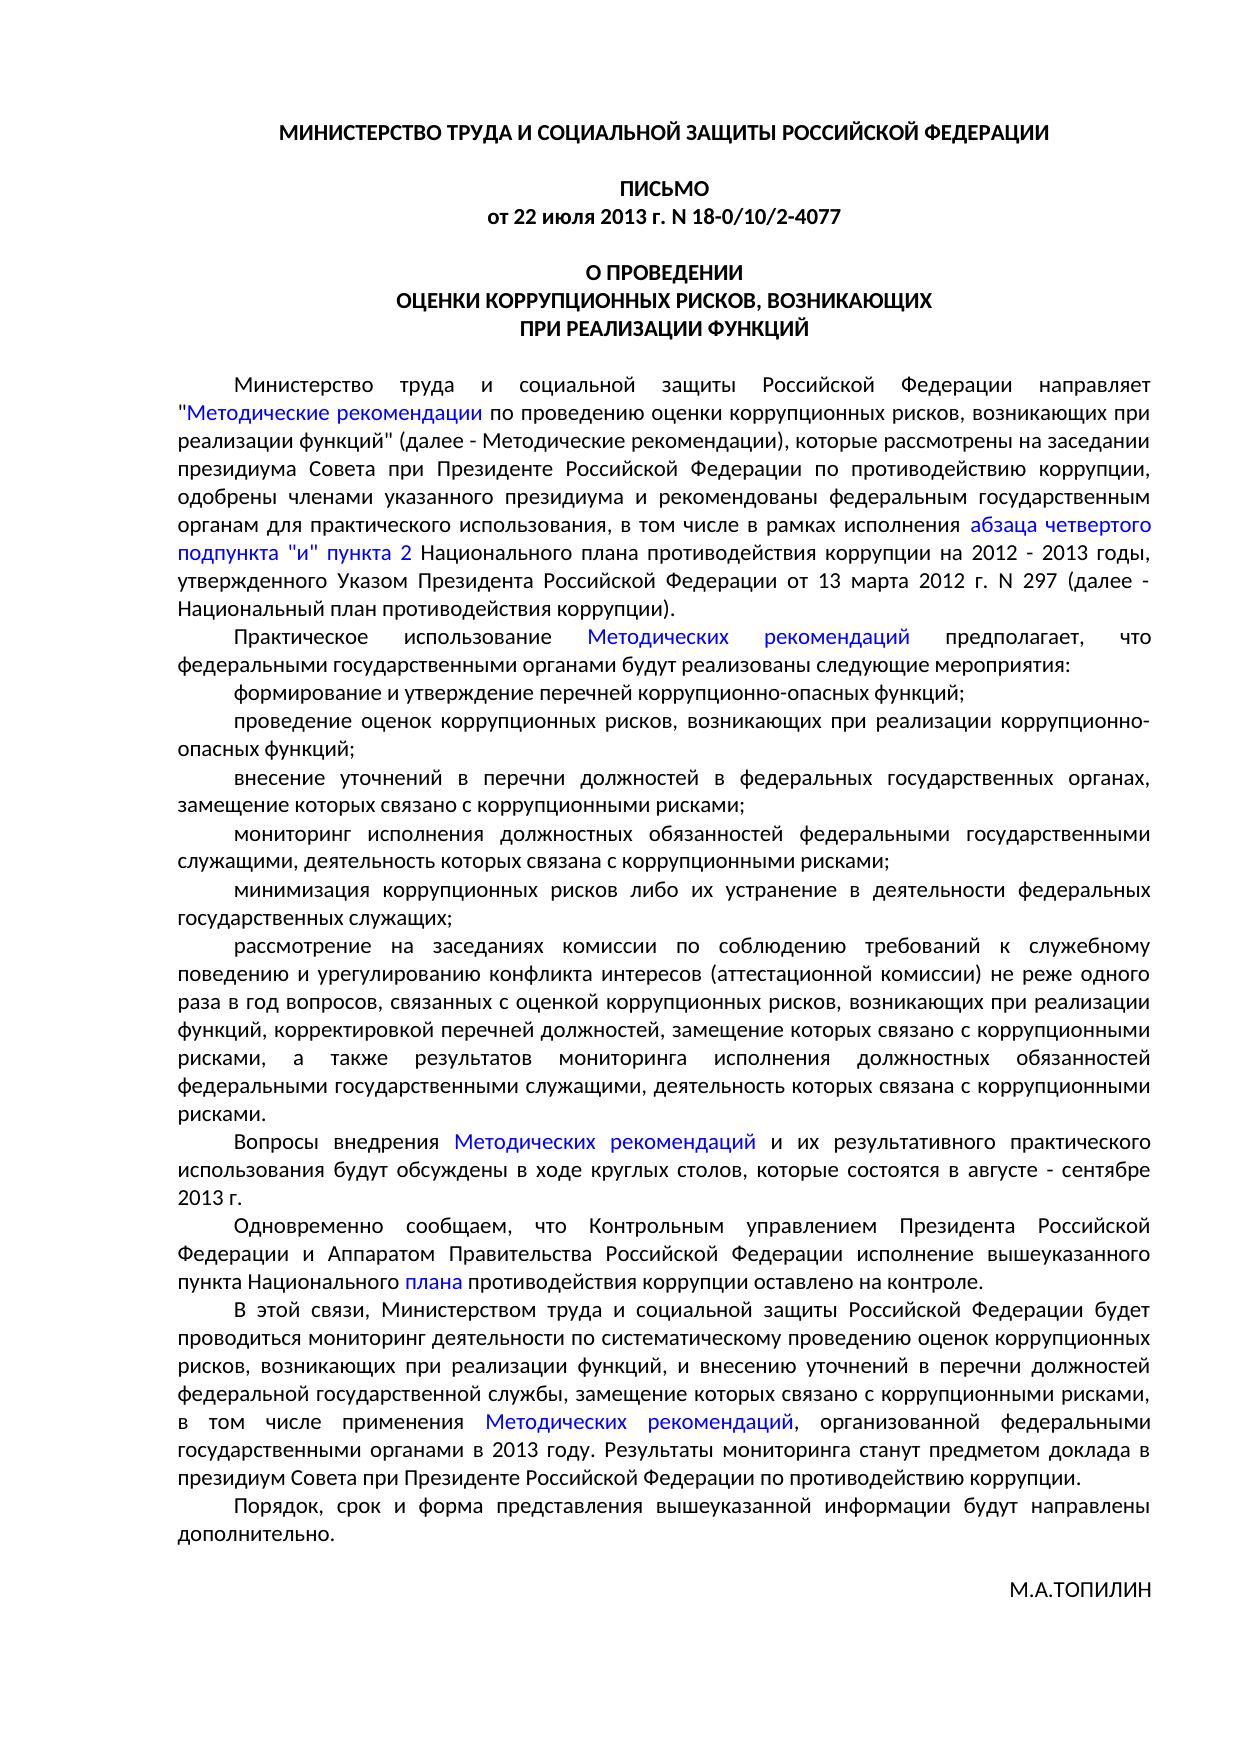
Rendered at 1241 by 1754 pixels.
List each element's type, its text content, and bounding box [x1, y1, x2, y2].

text от 22 июля 2013 г. N 18-0/10/2-4077 [177, 202, 1152, 230]
text В этой связи, Министерством труда и социальной защиты Российской Федерации будет проводиться мониторинг деятельности по систематическому проведению оценок коррупционных рисков, возникающих при реализации функций, и внесению уточнений в перечни должностей федеральной государственной службы, замещение которых связано с коррупционными рисками, в том числе применения Методических рекомендаций, организованной федеральными государственными органами в 2013 году. Результаты мониторинга станут предметом доклада в президиум Совета при Президенте Российской Федерации по противодействию коррупции. [177, 1295, 1152, 1491]
text Вопросы внедрения Методических рекомендаций и их результативного практического использования будут обсуждены в ходе круглых столов, которые состоятся в августе - сентябре 2013 г. [177, 1127, 1152, 1211]
text рассмотрение на заседаниях комиссии по соблюдению требований к служебному поведению и урегулированию конфликта интересов (аттестационной комиссии) не реже одного раза в год вопросов, связанных с оценкой коррупционных рисков, возникающих при реализации функций, корректировкой перечней должностей, замещение которых связано с коррупционными рисками, а также результатов мониторинга исполнения должностных обязанностей федеральными государственными служащими, деятельность которых связана с коррупционными рисками. [177, 931, 1152, 1127]
text Практическое использование Методических рекомендаций предполагает, что федеральными государственными органами будут реализованы следующие мероприятия: [177, 622, 1152, 678]
text мониторинг исполнения должностных обязанностей федеральными государственными служащими, деятельность которых связана с коррупционными рисками; [177, 819, 1152, 875]
text Порядок, срок и форма представления вышеуказанной информации будут направлены дополнительно. [177, 1491, 1152, 1547]
text Министерство труда и социальной защиты Российской Федерации направляет "Методические рекомендации по проведению оценки коррупционных рисков, возникающих при реализации функций" (далее - Методические рекомендации), которые рассмотрены на заседании президиума Совета при Президенте Российской Федерации по противодействию коррупции, одобрены членами указанного президиума и рекомендованы федеральным государственным органам для практического использования, в том числе в рамках исполнения абзаца четвертого подпункта "и" пункта 2 Национального плана противодействия коррупции на 2012 - 2013 годы, утвержденного Указом Президента Российской Федерации от 13 марта 2012 г. N 297 (далее - Национальный план противодействия коррупции). [177, 370, 1152, 622]
text минимизация коррупционных рисков либо их устранение в деятельности федеральных государственных служащих; [177, 875, 1152, 931]
text М.А.ТОПИЛИН [177, 1575, 1152, 1603]
text О ПРОВЕДЕНИИ [177, 258, 1152, 286]
text ПРИ РЕАЛИЗАЦИИ ФУНКЦИЙ [177, 314, 1152, 342]
text ОЦЕНКИ КОРРУПЦИОННЫХ РИСКОВ, ВОЗНИКАЮЩИХ [177, 286, 1152, 314]
text внесение уточнений в перечни должностей в федеральных государственных органах, замещение которых связано с коррупционными рисками; [177, 763, 1152, 819]
text формирование и утверждение перечней коррупционно-опасных функций; [177, 678, 1152, 707]
text проведение оценок коррупционных рисков, возникающих при реализации коррупционно-опасных функций; [177, 707, 1152, 763]
text МИНИСТЕРСТВО ТРУДА И СОЦИАЛЬНОЙ ЗАЩИТЫ РОССИЙСКОЙ ФЕДЕРАЦИИ [177, 118, 1152, 146]
text ПИСЬМО [177, 174, 1152, 202]
text Одновременно сообщаем, что Контрольным управлением Президента Российской Федерации и Аппаратом Правительства Российской Федерации исполнение вышеуказанного пункта Национального плана противодействия коррупции оставлено на контроле. [177, 1211, 1152, 1295]
